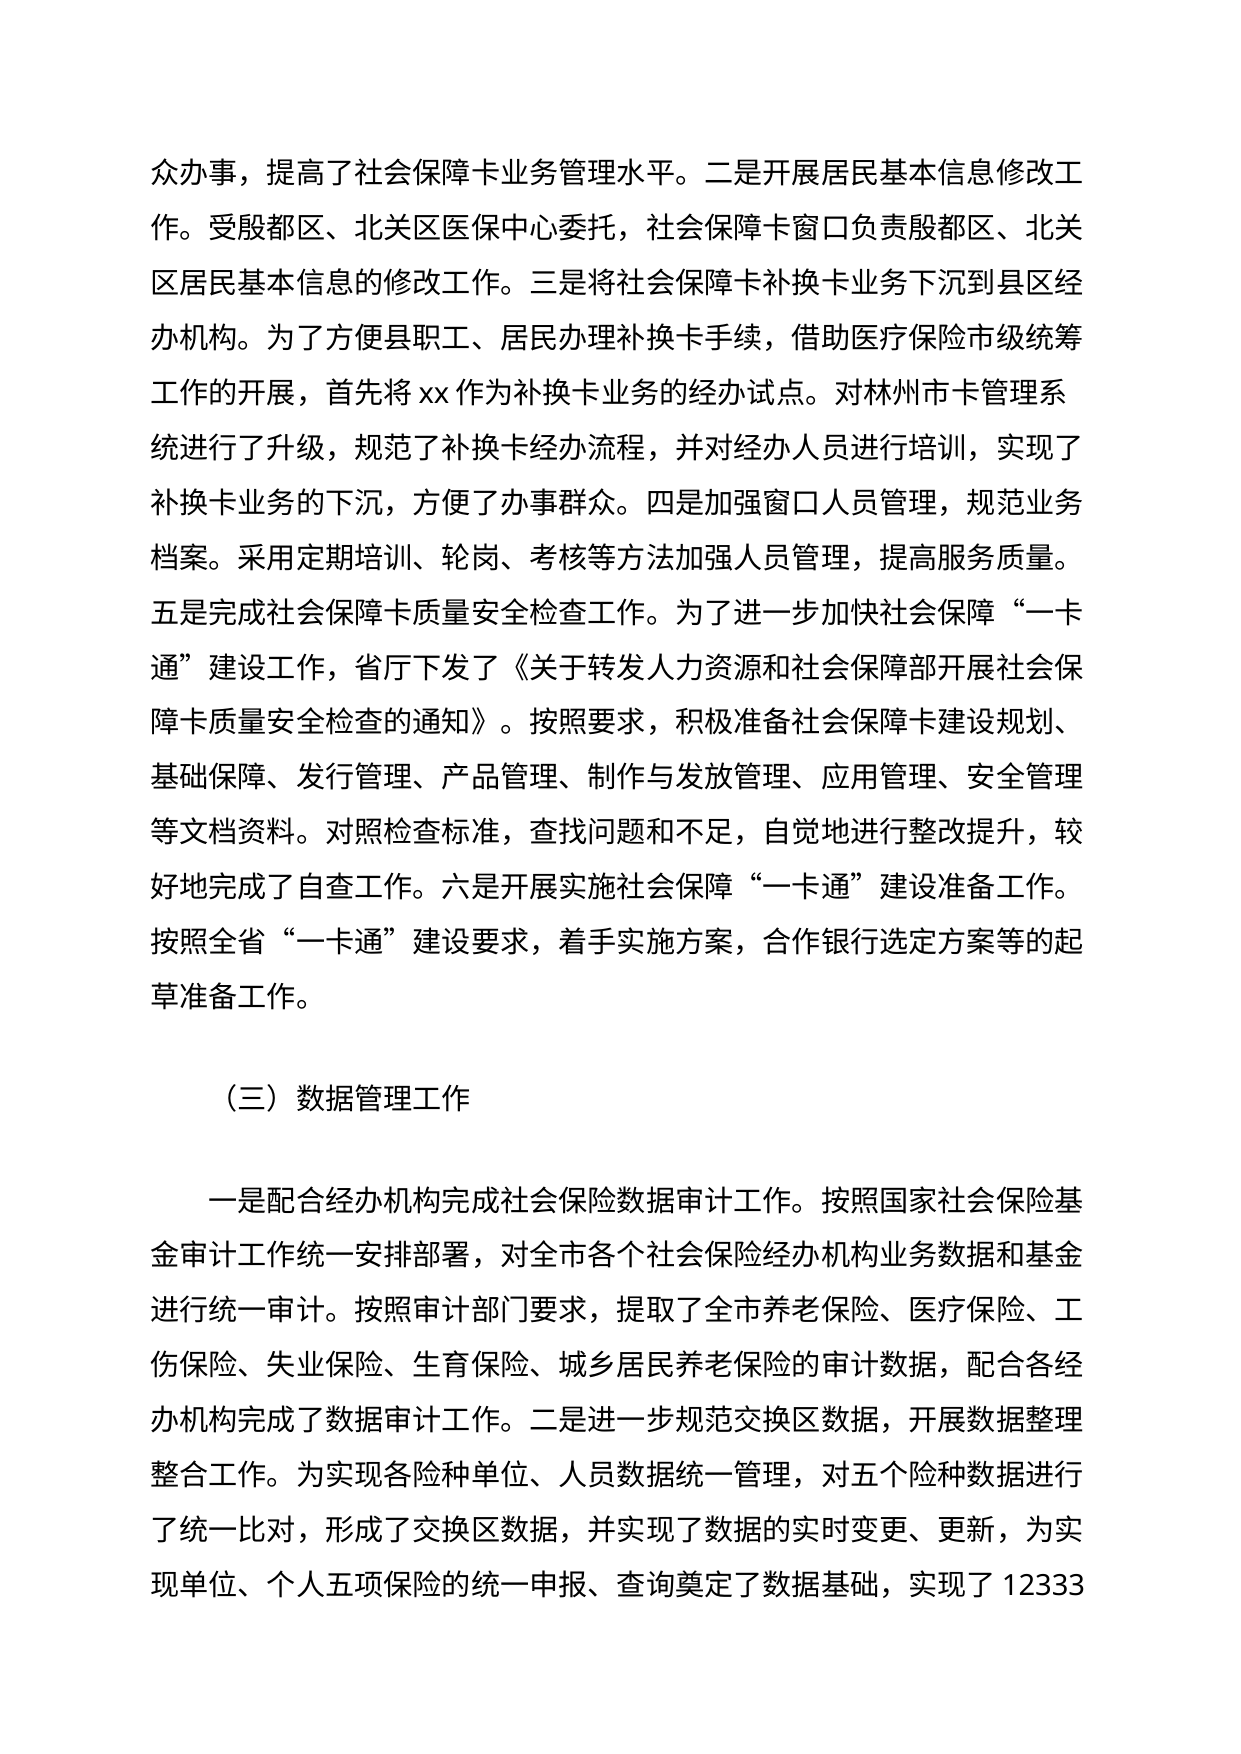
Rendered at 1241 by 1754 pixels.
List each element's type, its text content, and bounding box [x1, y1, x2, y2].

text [150, 150, 1090, 1016]
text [150, 1177, 1090, 1604]
text （三）数据管理工作 [150, 1075, 1090, 1118]
